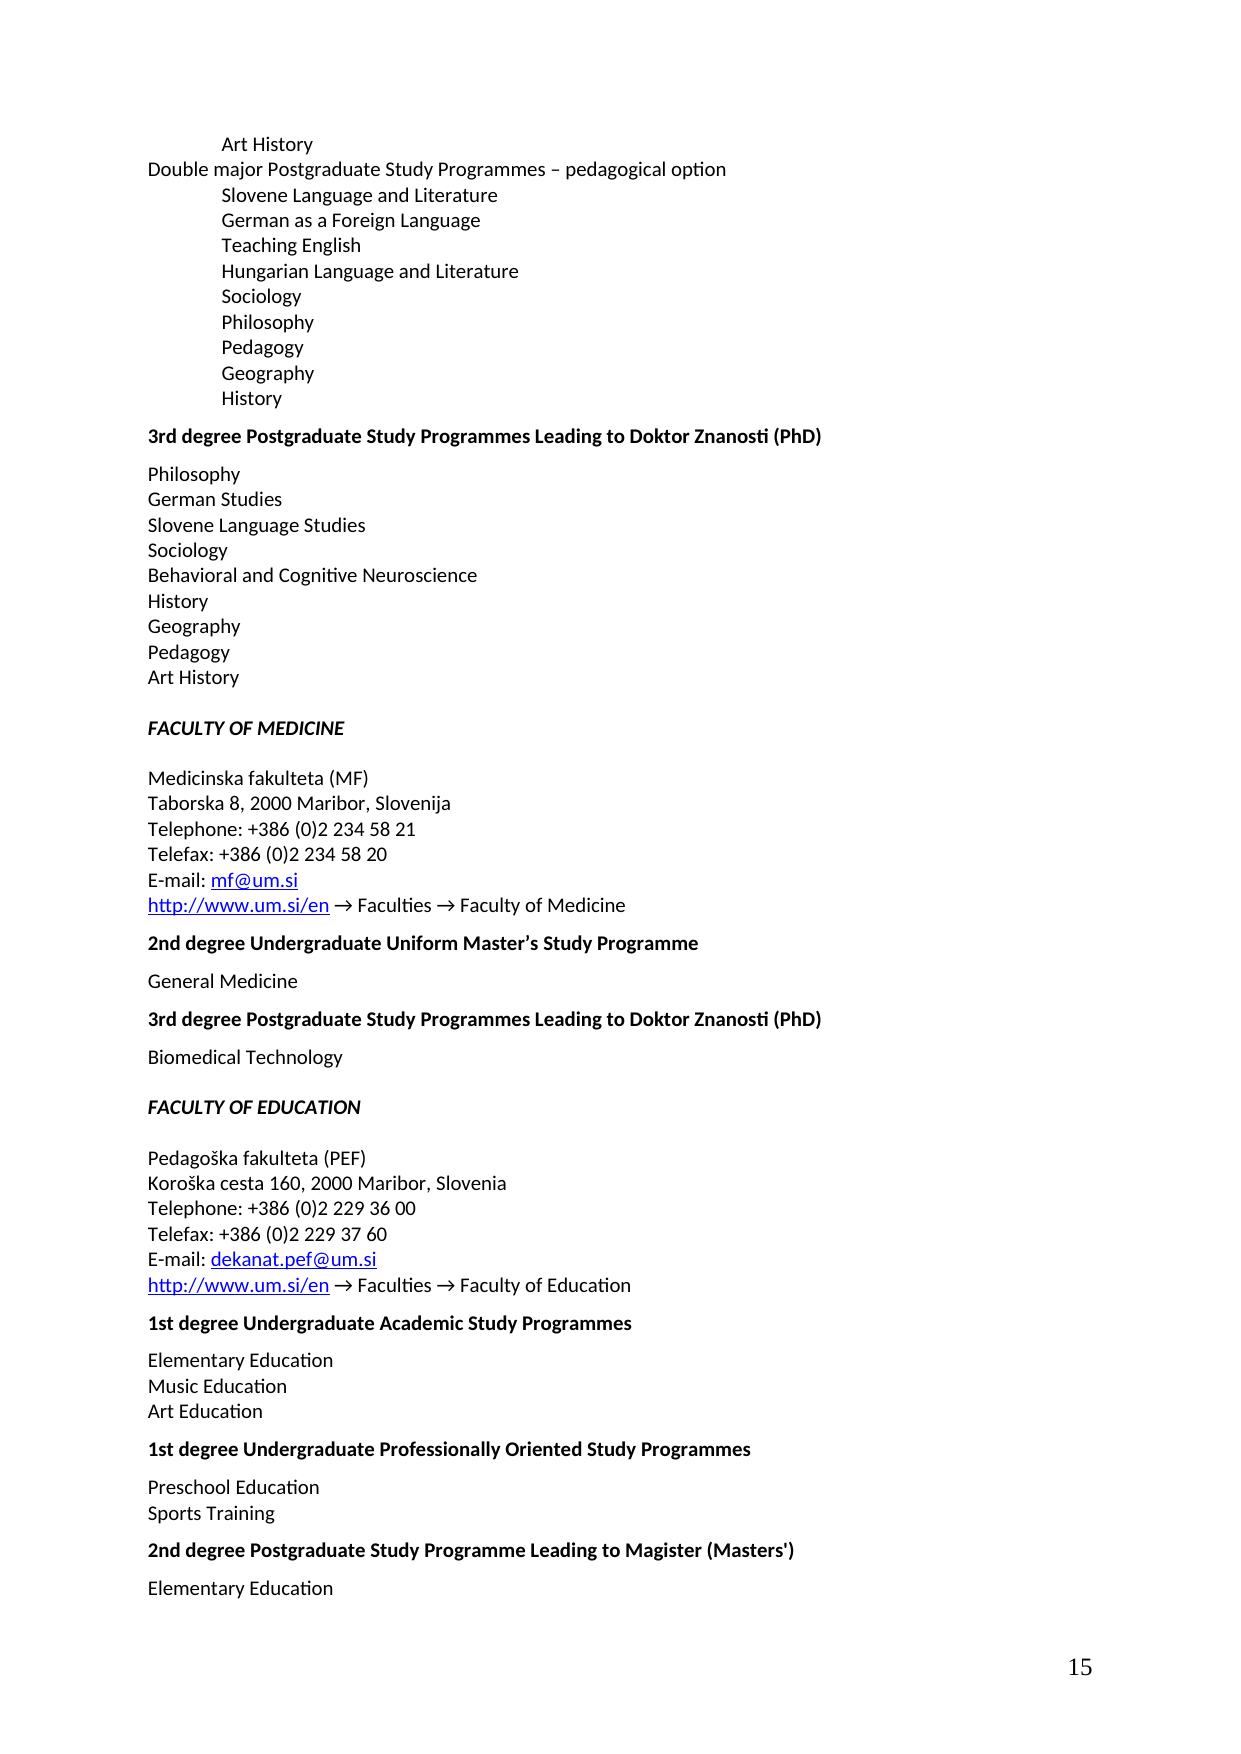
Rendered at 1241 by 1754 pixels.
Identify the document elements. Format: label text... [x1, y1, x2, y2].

text History [221, 385, 1093, 411]
subtitle FACULTY OF EDUCATION [148, 1094, 1093, 1120]
text General Medicine [148, 968, 1093, 993]
text Telefax: +386 (0)2 229 37 60 [148, 1221, 1093, 1246]
text Teaching English [221, 233, 1093, 258]
subtitle 2nd degree Undergraduate Uniform Master’s Study Programme [148, 930, 1093, 956]
text German as a Foreign Language [221, 207, 1093, 233]
text History [148, 588, 1093, 613]
text E-mail: dekanat.pef@um.si [148, 1246, 1093, 1272]
text http://www.um.si/en → Faculties → Faculty of Education [148, 1272, 1093, 1297]
text E-mail: mf@um.si [148, 867, 1093, 892]
subtitle 2nd degree Postgraduate Study Programme Leading to Magister (Masters') [148, 1538, 1093, 1563]
text Pedagogy [148, 639, 1093, 664]
text Double major Postgraduate Study Programmes – pedagogical option [148, 156, 1093, 182]
text Slovene Language and Literature [221, 182, 1093, 207]
text http://www.um.si/en → Faculties → Faculty of Medicine [148, 892, 1093, 918]
subtitle 1st degree Undergraduate Professionally Oriented Study Programmes [148, 1436, 1093, 1462]
text Philosophy [221, 309, 1093, 334]
text Slovene Language Studies [148, 512, 1093, 537]
text Medicinska fakulteta (MF) [148, 765, 1093, 791]
text German Studies [148, 486, 1093, 512]
text Pedagogy [221, 334, 1093, 360]
text Telefax: +386 (0)2 234 58 20 [148, 841, 1093, 867]
text Sociology [148, 537, 1093, 563]
text Taborska 8, 2000 Maribor, Slovenija [148, 791, 1093, 816]
text Preschool Education [148, 1474, 1093, 1500]
text Sports Training [148, 1500, 1093, 1525]
text Geography [221, 360, 1093, 385]
subtitle 1st degree Undergraduate Academic Study Programmes [148, 1310, 1093, 1335]
text Telephone: +386 (0)2 229 36 00 [148, 1196, 1093, 1221]
text Philosophy [148, 461, 1093, 486]
text Music Education [148, 1373, 1093, 1398]
subtitle 3rd degree Postgraduate Study Programmes Leading to Doktor Znanosti (PhD) [148, 1006, 1093, 1031]
text Art History [148, 664, 1093, 690]
text Telephone: +386 (0)2 234 58 21 [148, 816, 1093, 841]
text Pedagoška fakulteta (PEF) [148, 1145, 1093, 1170]
text Sociology [221, 283, 1093, 309]
text Elementary Education [148, 1576, 1093, 1601]
text Elementary Education [148, 1348, 1093, 1373]
text Koroška cesta 160, 2000 Maribor, Slovenia [148, 1170, 1093, 1196]
text Biomedical Technology [148, 1044, 1093, 1069]
text Art Education [148, 1398, 1093, 1424]
text Hungarian Language and Literature [221, 258, 1093, 283]
text Geography [148, 613, 1093, 639]
subtitle 3rd degree Postgraduate Study Programmes Leading to Doktor Znanosti (PhD) [148, 423, 1093, 448]
text Behavioral and Cognitive Neuroscience [148, 563, 1093, 588]
text Art History [221, 131, 1093, 156]
subtitle FACULTY OF MEDICINE [148, 715, 1093, 740]
